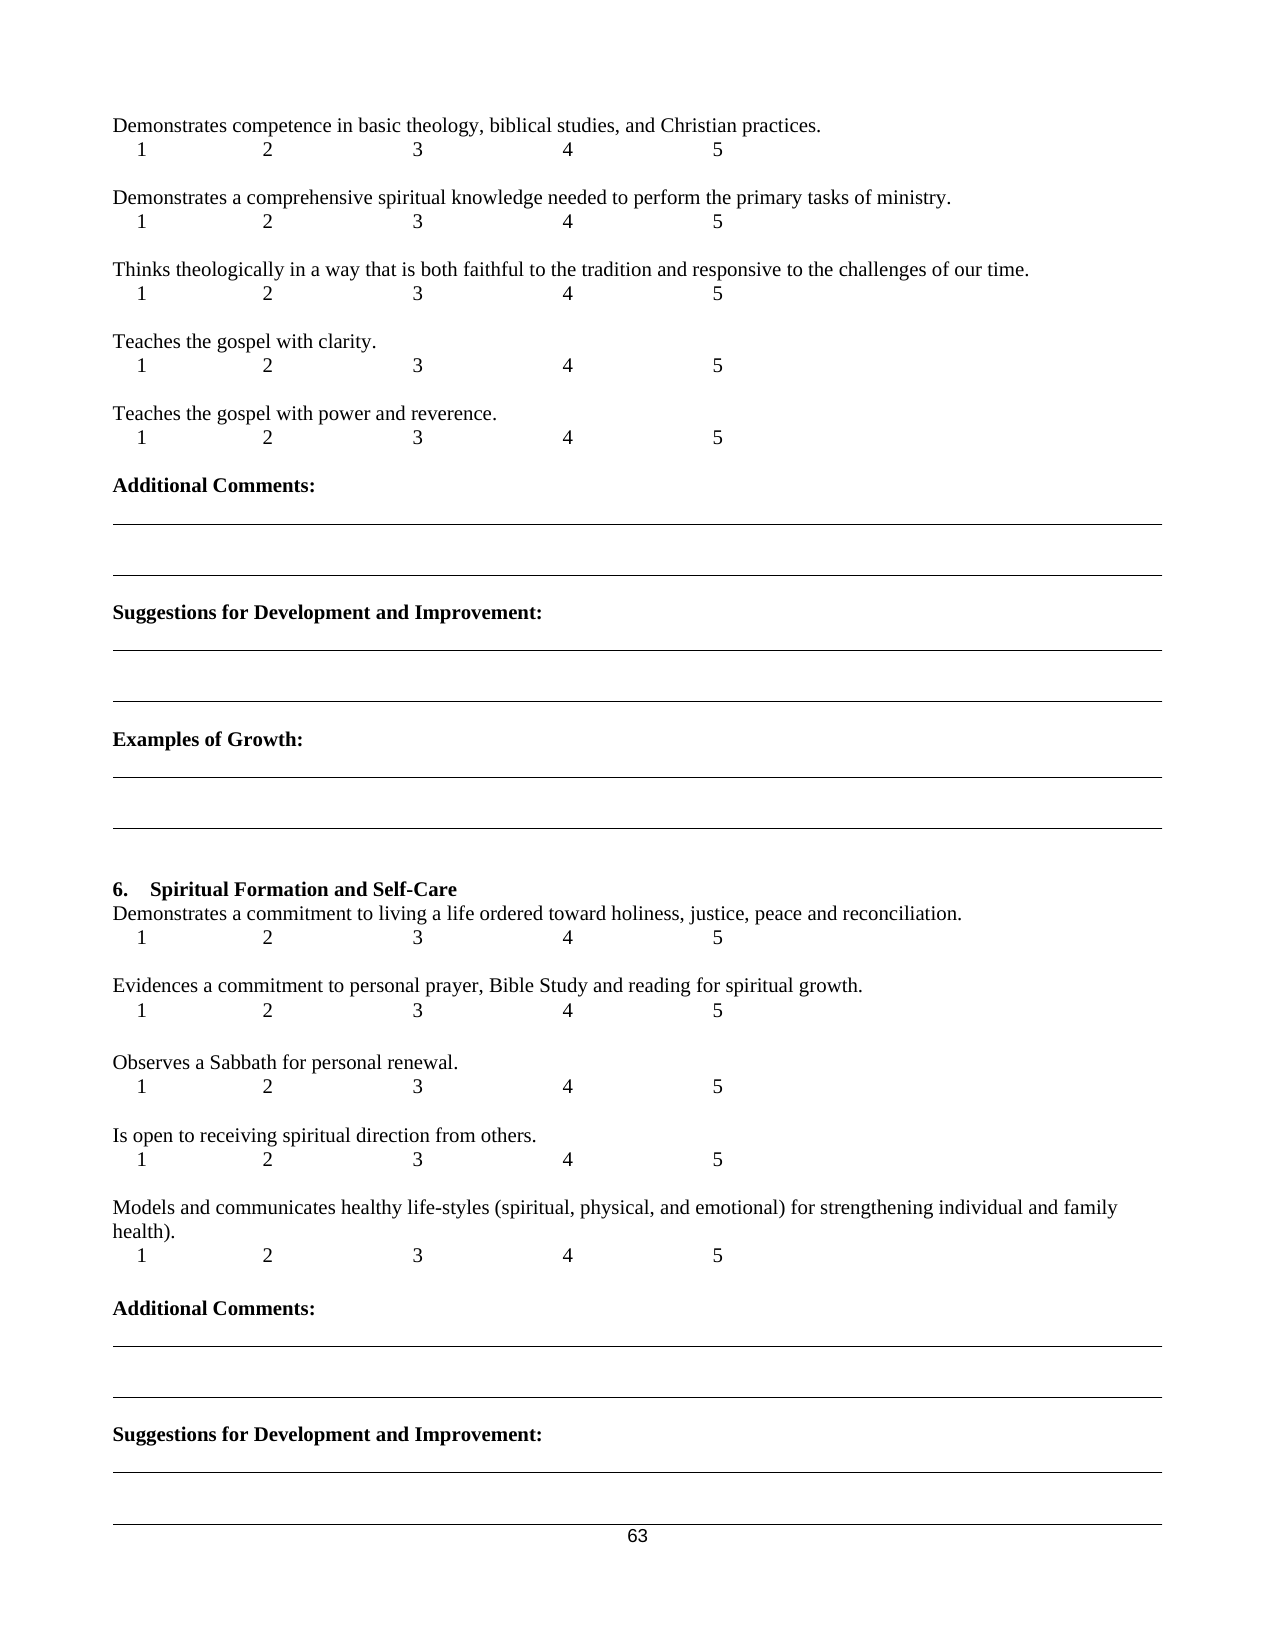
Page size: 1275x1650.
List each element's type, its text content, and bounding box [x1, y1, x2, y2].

text 1 2 3 4 5 [131, 1147, 1162, 1171]
text Demonstrates a commitment to living a life ordered toward holiness, justice, peace and reconciliation. [112, 901, 1162, 925]
text 1 2 3 4 5 [131, 425, 1162, 449]
text Demonstrates a comprehensive spiritual knowledge needed to perform the primary tasks of ministry. [112, 185, 1162, 209]
text 1 2 3 4 5 [131, 1074, 1162, 1098]
text Suggestions for Development and Improvement: [112, 600, 1162, 624]
text Is open to receiving spiritual direction from others. [112, 1122, 1162, 1147]
list Spiritual Formation and Self-Care [112, 877, 1162, 901]
text Additional Comments: [112, 473, 1162, 497]
text Teaches the gospel with power and reverence. [112, 401, 1162, 425]
text 1 2 3 4 5 [131, 925, 1162, 949]
text 1 2 3 4 5 [131, 1243, 1162, 1267]
text 1 2 3 4 5 [131, 137, 1162, 161]
text 1 2 3 4 5 [131, 353, 1162, 377]
text 1 2 3 4 5 [131, 281, 1162, 305]
text Additional Comments: [112, 1296, 1162, 1320]
text 1 2 3 4 5 [131, 997, 1162, 1022]
text Teaches the gospel with clarity. [112, 329, 1162, 353]
text Suggestions for Development and Improvement: [112, 1422, 1162, 1446]
text 1 2 3 4 5 [131, 209, 1162, 233]
text Demonstrates competence in basic theology, biblical studies, and Christian practices. [112, 112, 1162, 137]
text Thinks theologically in a way that is both faithful to the tradition and responsive to the challenges of our time. [112, 257, 1162, 281]
text Models and communicates healthy life-styles (spiritual, physical, and emotional) for strengthening individual and family health). [112, 1195, 1162, 1243]
text Examples of Growth: [112, 727, 1162, 751]
text Observes a Sabbath for personal renewal. [112, 1050, 1162, 1074]
text Evidences a commitment to personal prayer, Bible Study and reading for spiritual growth. [112, 973, 1162, 997]
